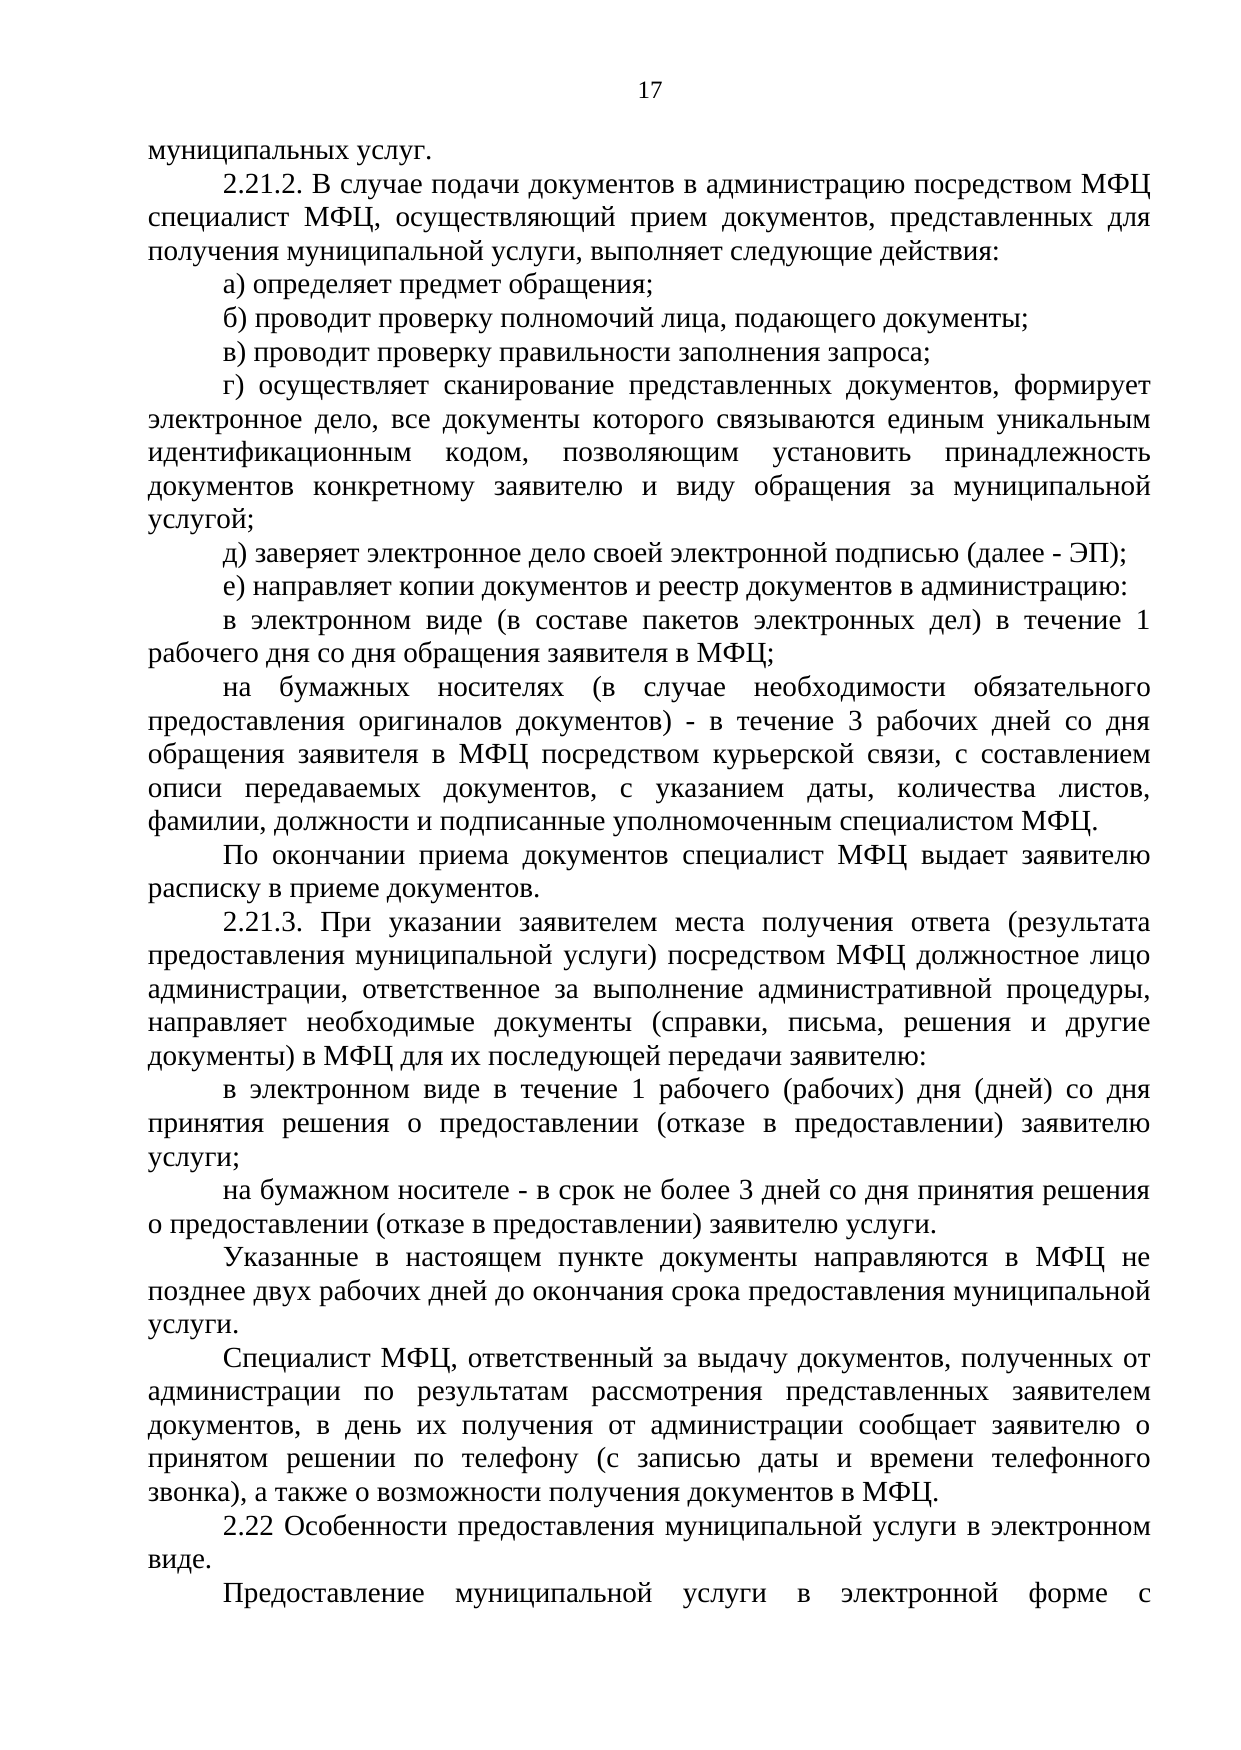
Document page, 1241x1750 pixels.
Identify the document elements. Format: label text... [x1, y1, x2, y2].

text в электронном виде (в составе пакетов электронных дел) в течение 1 рабочего дня со дня обращения заявителя в МФЦ; [148, 602, 1152, 669]
text 2.21.2. В случае подачи документов в администрацию посредством МФЦ специалист МФЦ, осуществляющий прием документов, представленных для получения муниципальной услуги, выполняет следующие действия: [148, 166, 1152, 267]
text в электронном виде в течение 1 рабочего (рабочих) дня (дней) со дня принятия решения о предоставлении (отказе в предоставлении) заявителю услуги; [148, 1072, 1152, 1172]
text 2.21.3. При указании заявителем места получения ответа (результата предоставления муниципальной услуги) посредством МФЦ должностное лицо администрации, ответственное за выполнение административной процедуры, направляет необходимые документы (справки, письма, решения и другие документы) в МФЦ для их последующей передачи заявителю: [148, 904, 1152, 1072]
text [148, 1575, 1152, 1608]
text г) осуществляет сканирование представленных документов, формирует электронное дело, все документы которого связываются единым уникальным идентификационным кодом, позволяющим установить принадлежность документов конкретному заявителю и виду обращения за муниципальной услугой; [148, 367, 1152, 535]
text б) проводит проверку полномочий лица, подающего документы; [148, 300, 1152, 334]
text е) направляет копии документов и реестр документов в администрацию: [148, 568, 1152, 602]
text 2.22 Особенности предоставления муниципальной услуги в электронном виде. [148, 1508, 1152, 1575]
text Указанные в настоящем пункте документы направляются в МФЦ не позднее двух рабочих дней до окончания срока предоставления муниципальной услуги. [148, 1239, 1152, 1340]
text д) заверяет электронное дело своей электронной подписью (далее - ЭП); [148, 535, 1152, 568]
text на бумажном носителе - в срок не более 3 дней со дня принятия решения о предоставлении (отказе в предоставлении) заявителю услуги. [148, 1172, 1152, 1239]
text По окончании приема документов специалист МФЦ выдает заявителю расписку в приеме документов. [148, 837, 1152, 904]
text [148, 132, 1152, 166]
text в) проводит проверку правильности заполнения запроса; [148, 334, 1152, 367]
text Специалист МФЦ, ответственный за выдачу документов, полученных от администрации по результатам рассмотрения представленных заявителем документов, в день их получения от администрации сообщает заявителю о принятом решении по телефону (с записью даты и времени телефонного звонка), а также о возможности получения документов в МФЦ. [148, 1340, 1152, 1508]
text а) определяет предмет обращения; [148, 267, 1152, 300]
text на бумажных носителях (в случае необходимости обязательного предоставления оригиналов документов) - в течение 3 рабочих дней со дня обращения заявителя в МФЦ посредством курьерской связи, с составлением описи передаваемых документов, с указанием даты, количества листов, фамилии, должности и подписанные уполномоченным специалистом МФЦ. [148, 669, 1152, 837]
